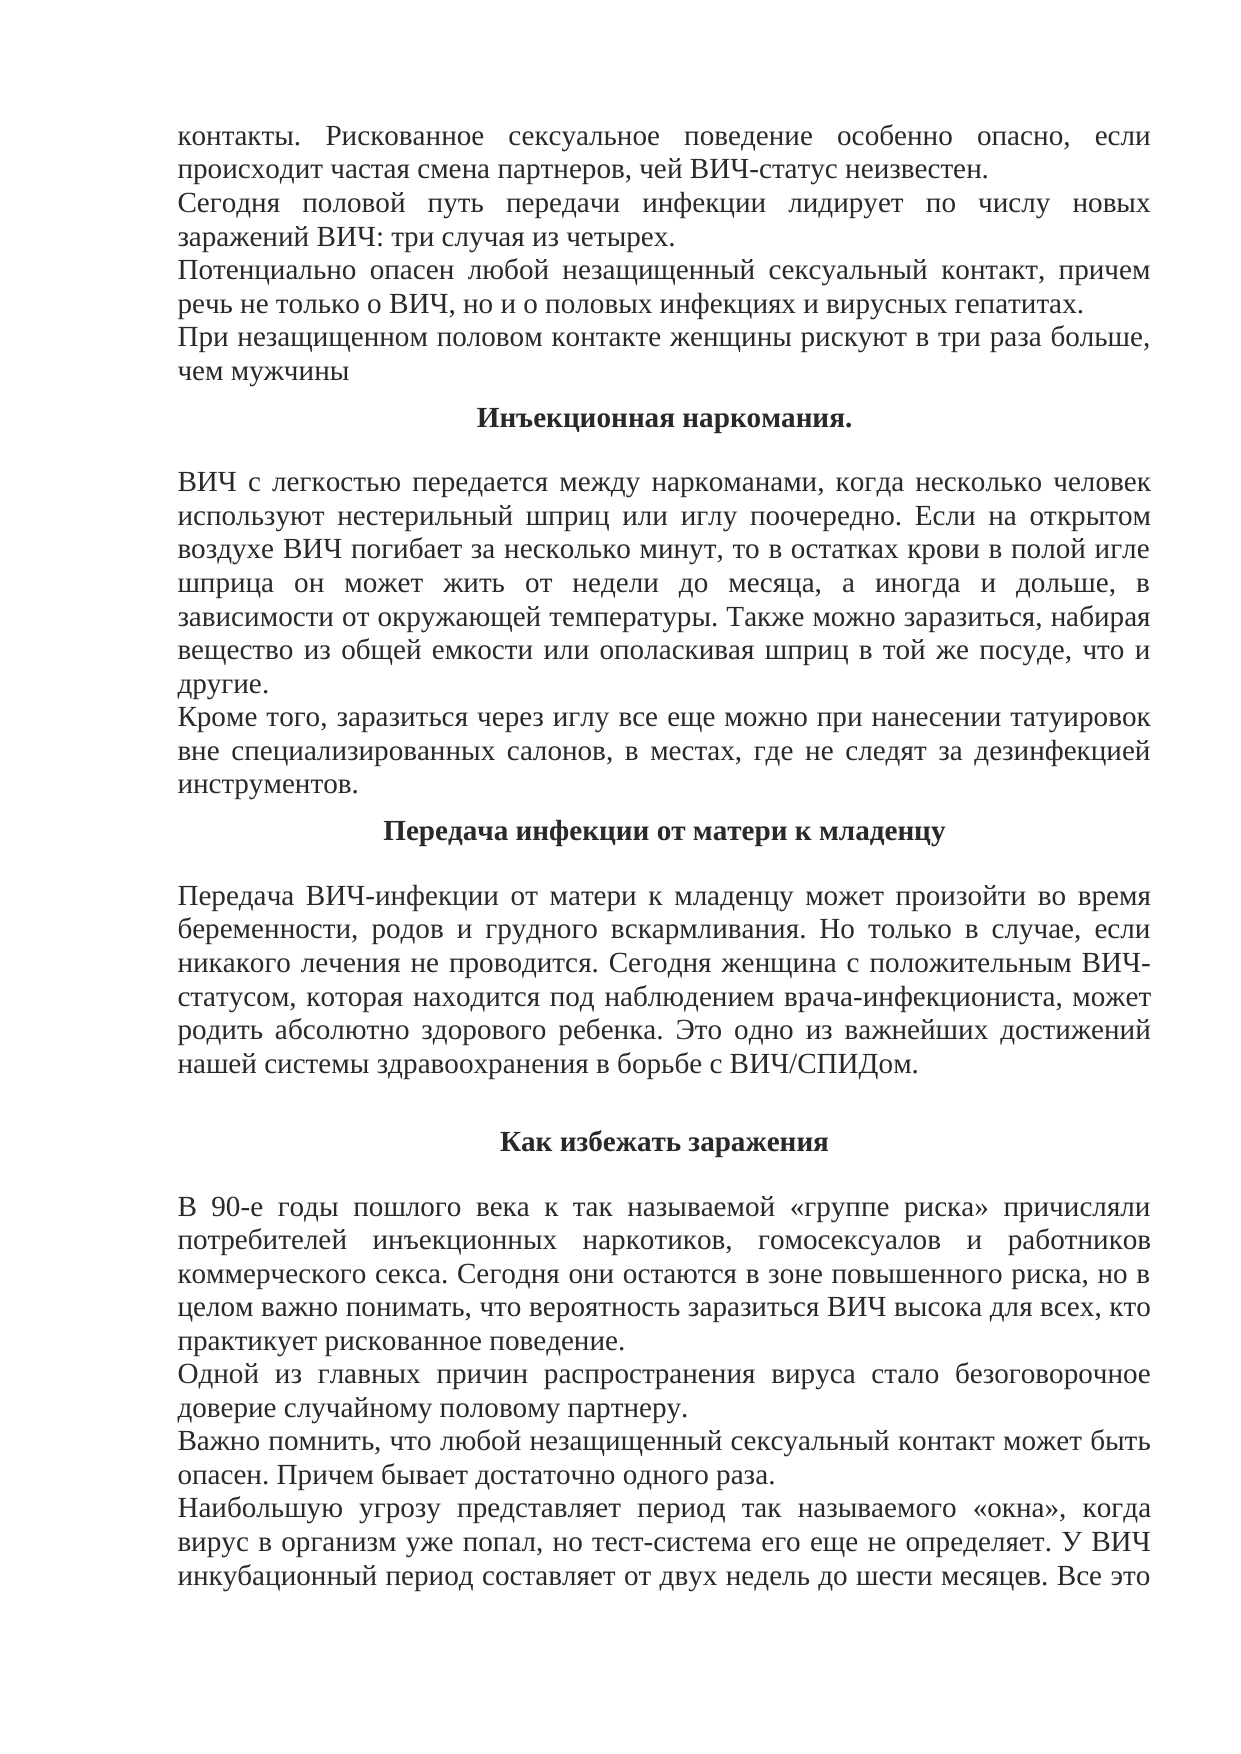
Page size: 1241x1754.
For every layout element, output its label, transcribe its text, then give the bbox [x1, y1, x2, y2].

text Важно помнить, что любой незащищенный сексуальный контакт может быть опасен. Причем бывает достаточно одного раза. [177, 1423, 1152, 1491]
subtitle ВИЧ с легкостью передается между наркоманами, когда несколько человек используют нестерильный шприц или иглу поочередно. Если на открытом воздухе ВИЧ погибает за несколько минут, то в остатках крови в полой игле шприца он может жить от недели до месяца, а иногда и дольше, в зависимости от окружающей температуры. Также можно заразиться, набирая вещество из общей емкости или ополаскивая шприц в той же посуде, что и другие. [177, 464, 1152, 699]
text Одной из главных причин распространения вируса стало безоговорочное доверие случайному половому партнеру. [177, 1356, 1152, 1423]
text Потенциально опасен любой незащищенный сексуальный контакт, причем речь не только о ВИЧ, но и о половых инфекциях и вирусных гепатитах. [177, 252, 1152, 319]
text Передача ВИЧ-инфекции от матери к младенцу может произойти во время беременности, родов и грудного вскармливания. Но только в случае, если никакого лечения не проводится. Сегодня женщина с положительным ВИЧ-статусом, которая находится под наблюдением врача-инфекциониста, может родить абсолютно здорового ребенка. Это одно из важнейших достижений нашей системы здравоохранения в борьбе с ВИЧ/СПИДом. [177, 878, 1152, 1079]
subtitle Инъекционная наркомания. [177, 386, 1152, 433]
text При незащищенном половом контакте женщины рискуют в три раза больше, чем мужчины [177, 319, 1152, 386]
text Сегодня половой путь передачи инфекции лидирует по числу новых заражений ВИЧ: три случая из четырех. [177, 185, 1152, 252]
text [177, 118, 1152, 185]
text Кроме того, заразиться через иглу все еще можно при нанесении татуировок вне специализированных салонов, в местах, где не следят за дезинфекцией инструментов. [177, 699, 1152, 800]
subtitle Передача инфекции от матери к младенцу [177, 800, 1152, 847]
subtitle Как избежать заражения [177, 1111, 1152, 1157]
text В 90-е годы пошлого века к так называемой «группе риска» причисляли потребителей инъекционных наркотиков, гомосексуалов и работников коммерческого секса. Сегодня они остаются в зоне повышенного риска, но в целом важно понимать, что вероятность заразиться ВИЧ высока для всех, кто практикует рискованное поведение. [177, 1189, 1152, 1356]
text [177, 1491, 1152, 1591]
